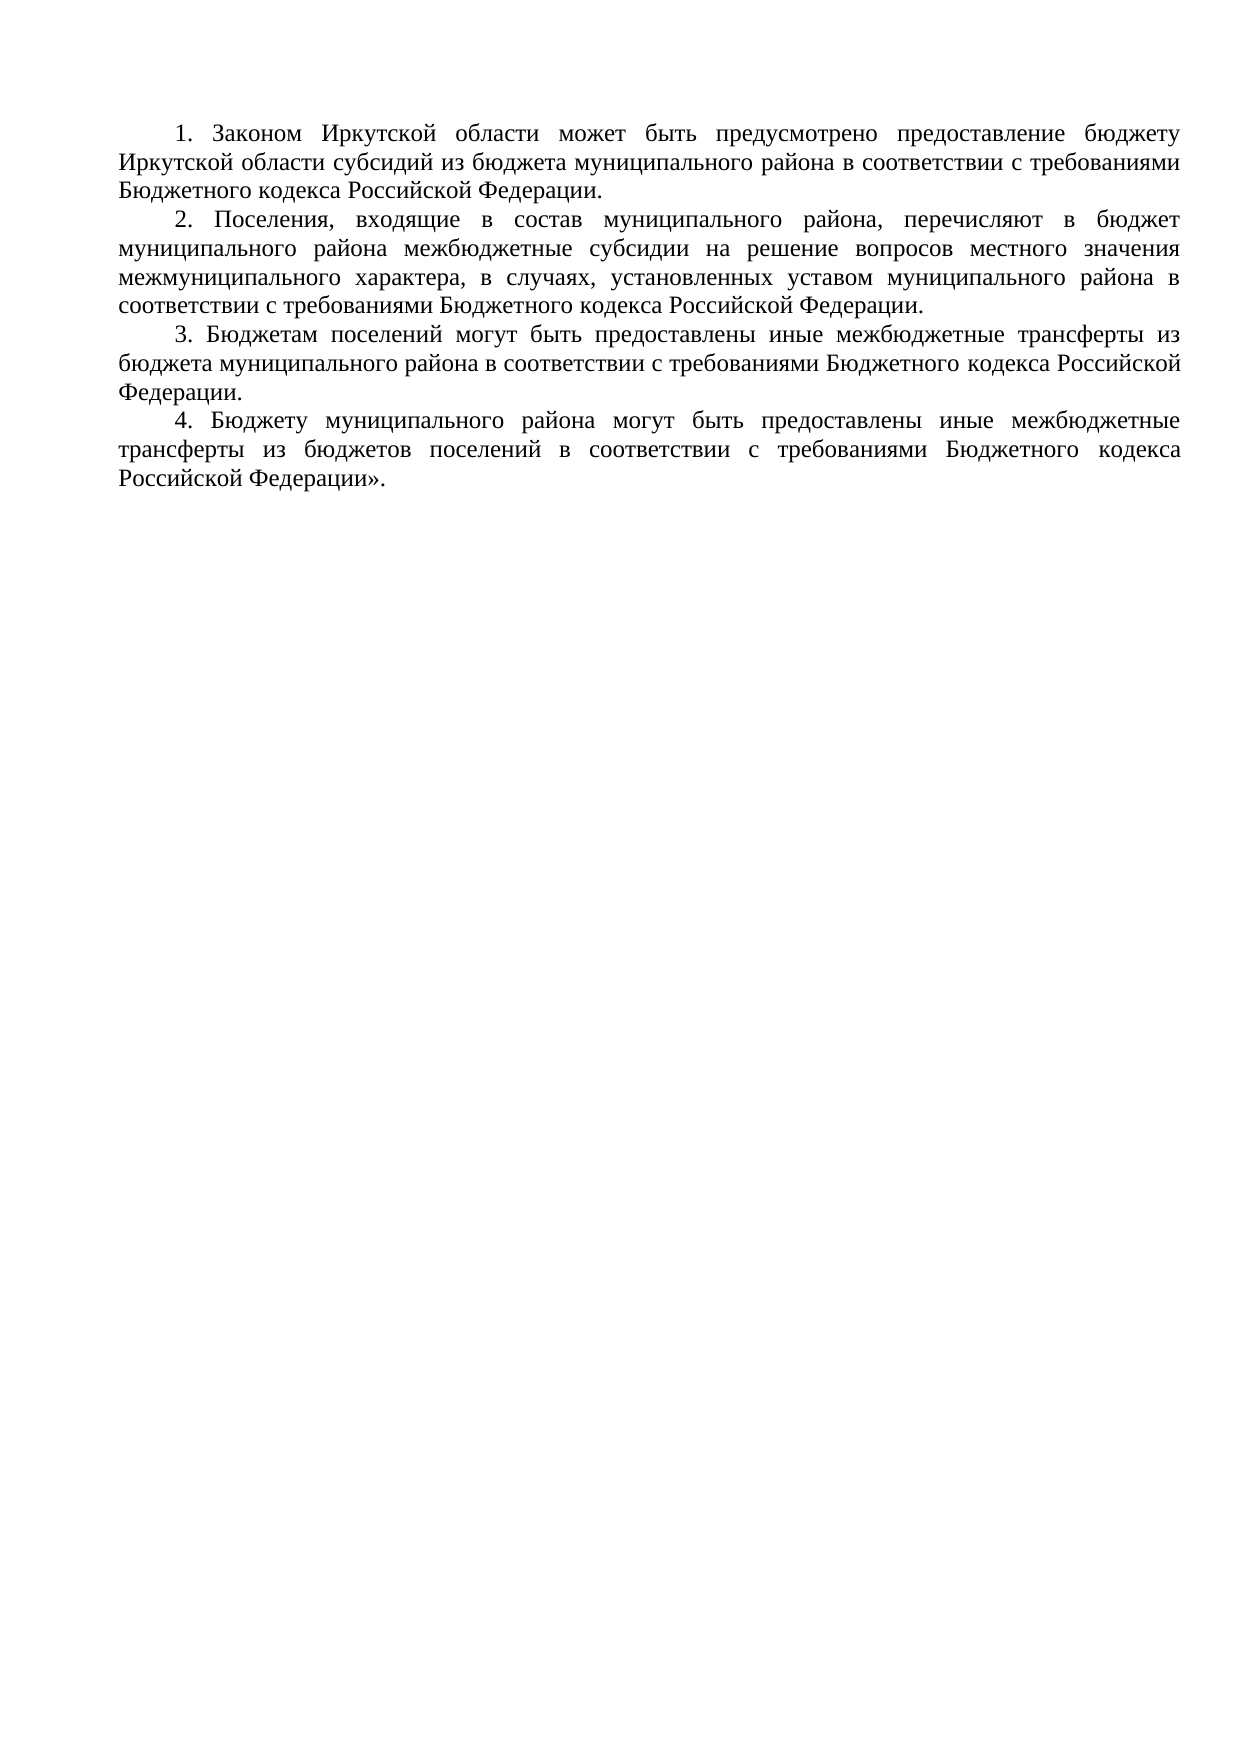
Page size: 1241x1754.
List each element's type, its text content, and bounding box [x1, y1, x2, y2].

text 3. Бюджетам поселений могут быть предоставлены иные межбюджетные трансферты из бюджета муниципального района в соответствии с требованиями Бюджетного кодекса Российской Федерации. [118, 319, 1181, 406]
text 2. Поселения, входящие в состав муниципального района, перечисляют в бюджет муниципального района межбюджетные субсидии на решение вопросов местного значения межмуниципального характера, в случаях, установленных уставом муниципального района в соответствии с требованиями Бюджетного кодекса Российской Федерации. [118, 204, 1181, 319]
text 1. Законом Иркутской области может быть предусмотрено предоставление бюджету Иркутской области субсидий из бюджета муниципального района в соответствии с требованиями Бюджетного кодекса Российской Федерации. [118, 118, 1181, 204]
text 4. Бюджету муниципального района могут быть предоставлены иные межбюджетные трансферты из бюджетов поселений в соответствии с требованиями Бюджетного кодекса Российской Федерации». [118, 406, 1181, 492]
